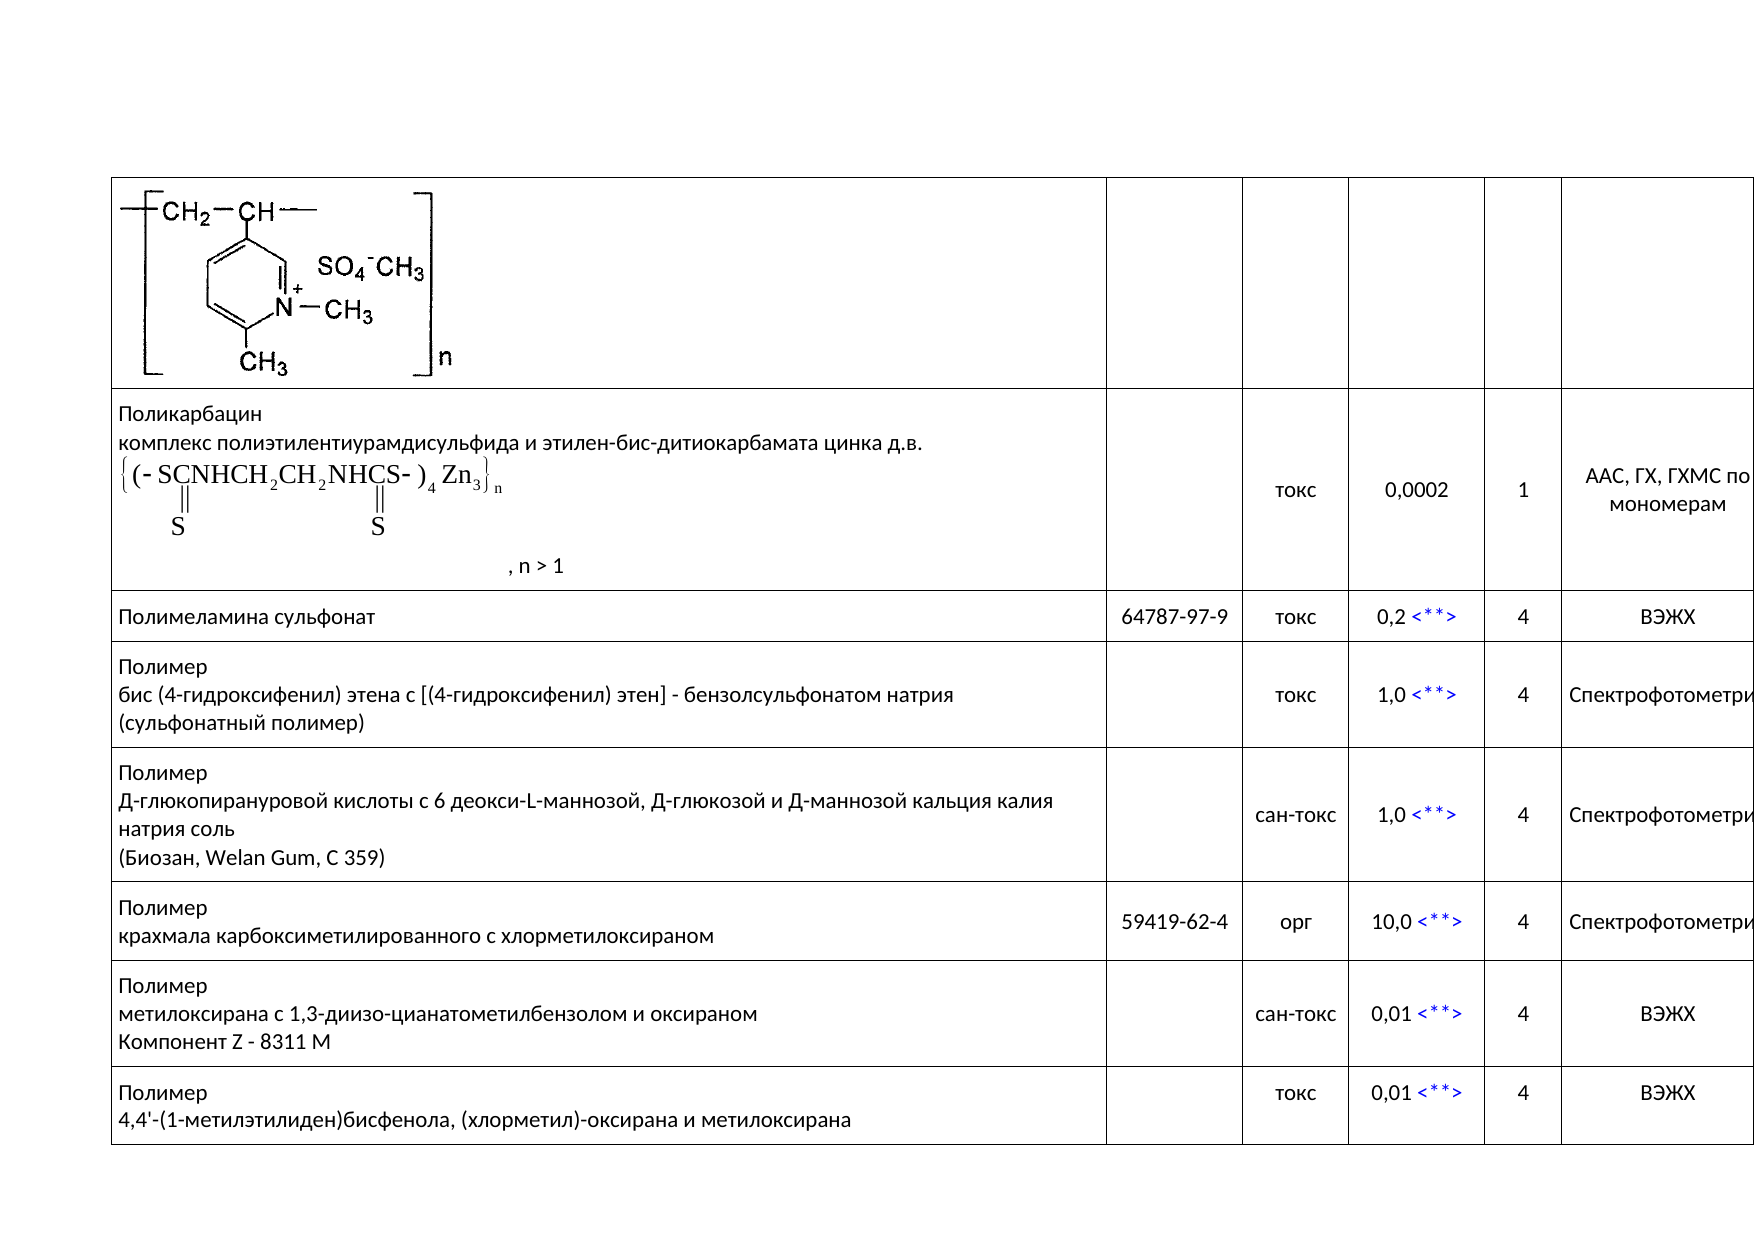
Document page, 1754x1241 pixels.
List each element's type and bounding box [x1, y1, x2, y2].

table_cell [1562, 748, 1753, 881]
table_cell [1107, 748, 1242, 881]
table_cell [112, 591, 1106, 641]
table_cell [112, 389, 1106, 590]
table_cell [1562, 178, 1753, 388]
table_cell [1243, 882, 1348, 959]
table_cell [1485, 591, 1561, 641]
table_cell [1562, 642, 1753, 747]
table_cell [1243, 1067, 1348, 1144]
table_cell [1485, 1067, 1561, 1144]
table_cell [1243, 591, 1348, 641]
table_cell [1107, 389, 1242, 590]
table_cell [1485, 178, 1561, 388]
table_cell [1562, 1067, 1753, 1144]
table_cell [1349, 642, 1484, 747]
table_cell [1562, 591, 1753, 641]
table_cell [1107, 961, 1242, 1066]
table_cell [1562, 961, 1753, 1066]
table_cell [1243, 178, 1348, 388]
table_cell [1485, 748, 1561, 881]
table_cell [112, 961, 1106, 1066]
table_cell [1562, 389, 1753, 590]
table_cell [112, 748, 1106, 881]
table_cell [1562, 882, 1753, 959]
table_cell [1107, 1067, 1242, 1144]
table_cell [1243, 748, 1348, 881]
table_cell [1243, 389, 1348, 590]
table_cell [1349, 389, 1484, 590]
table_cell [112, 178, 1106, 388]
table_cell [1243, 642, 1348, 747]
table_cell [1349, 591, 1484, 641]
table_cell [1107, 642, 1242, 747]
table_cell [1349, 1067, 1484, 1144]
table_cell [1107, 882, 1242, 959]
picture [118, 188, 453, 378]
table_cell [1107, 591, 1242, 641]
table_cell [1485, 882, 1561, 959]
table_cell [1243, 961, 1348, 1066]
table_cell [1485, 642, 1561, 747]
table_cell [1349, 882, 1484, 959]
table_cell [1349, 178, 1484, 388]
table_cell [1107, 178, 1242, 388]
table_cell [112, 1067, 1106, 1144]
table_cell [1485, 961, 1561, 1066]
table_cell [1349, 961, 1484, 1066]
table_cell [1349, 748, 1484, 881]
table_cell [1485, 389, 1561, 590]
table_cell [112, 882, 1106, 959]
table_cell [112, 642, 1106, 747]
